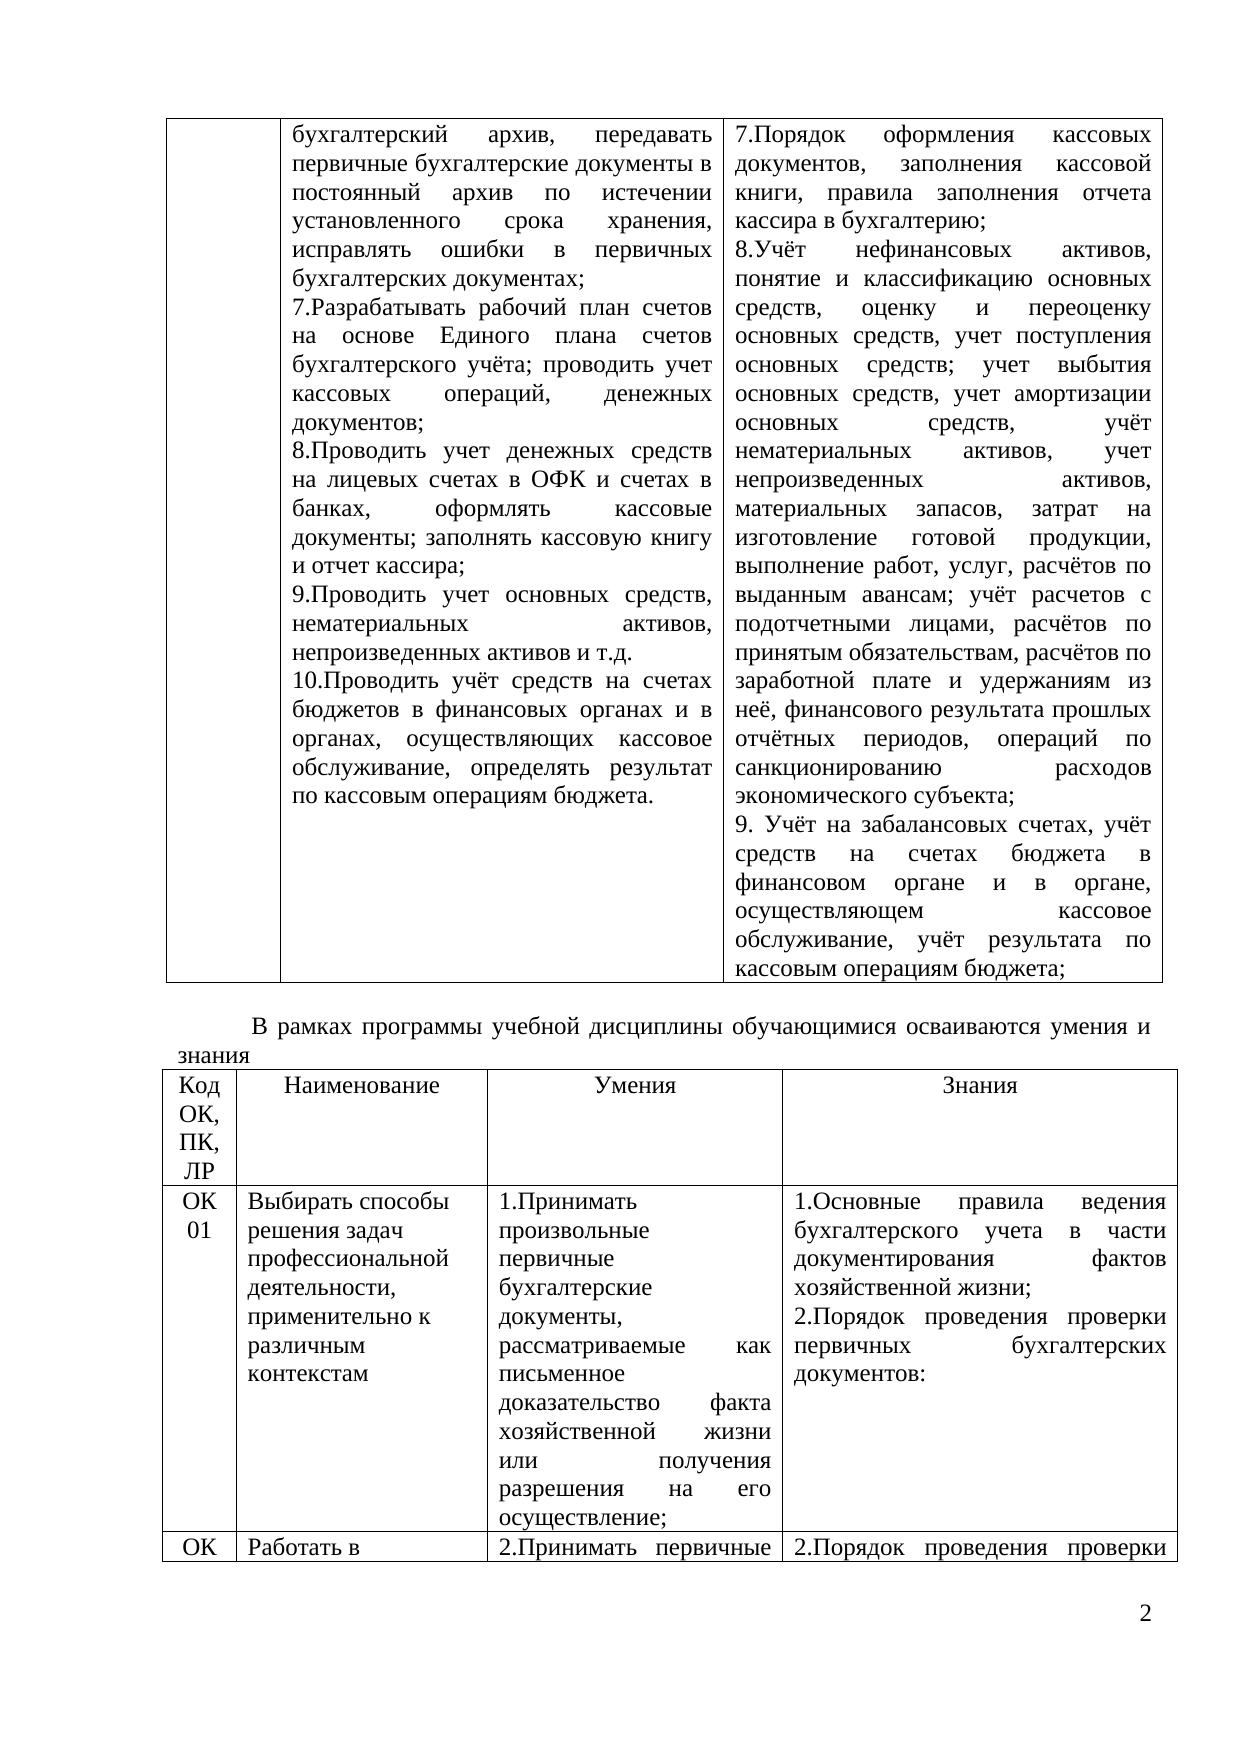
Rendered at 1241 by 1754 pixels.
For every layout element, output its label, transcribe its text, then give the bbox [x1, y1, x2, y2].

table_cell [281, 119, 723, 982]
table_header Наименование [237, 1070, 487, 1185]
table_cell 1.Принимать произвольные первичные бухгалтерские документы, рассматриваемые как письменное доказательство факта хозяйственной жизни или получения разрешения на его осуществление; [488, 1186, 782, 1531]
table_cell ОК 01 [163, 1186, 236, 1531]
table_cell 1.Основные правила ведения бухгалтерского учета в части документирования фактов хозяйственной жизни; 2.Порядок проведения проверки первичных бухгалтерских документов: [783, 1186, 1177, 1531]
table_cell ОК 04 [163, 1532, 236, 1561]
text В рамках программы учебной дисциплины обучающимися осваиваются умения и знания [177, 1011, 1152, 1069]
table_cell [783, 1532, 1177, 1561]
table_header Умения [488, 1070, 782, 1185]
table_header Код ОК, ПК, ЛР [163, 1070, 236, 1185]
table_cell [724, 119, 1162, 982]
table_header Знания [783, 1070, 1177, 1185]
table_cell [167, 119, 280, 982]
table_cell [488, 1532, 782, 1561]
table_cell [237, 1532, 487, 1561]
table_cell Выбирать способы решения задач профессиональной деятельности, применительно к различным контекстам [237, 1186, 487, 1531]
